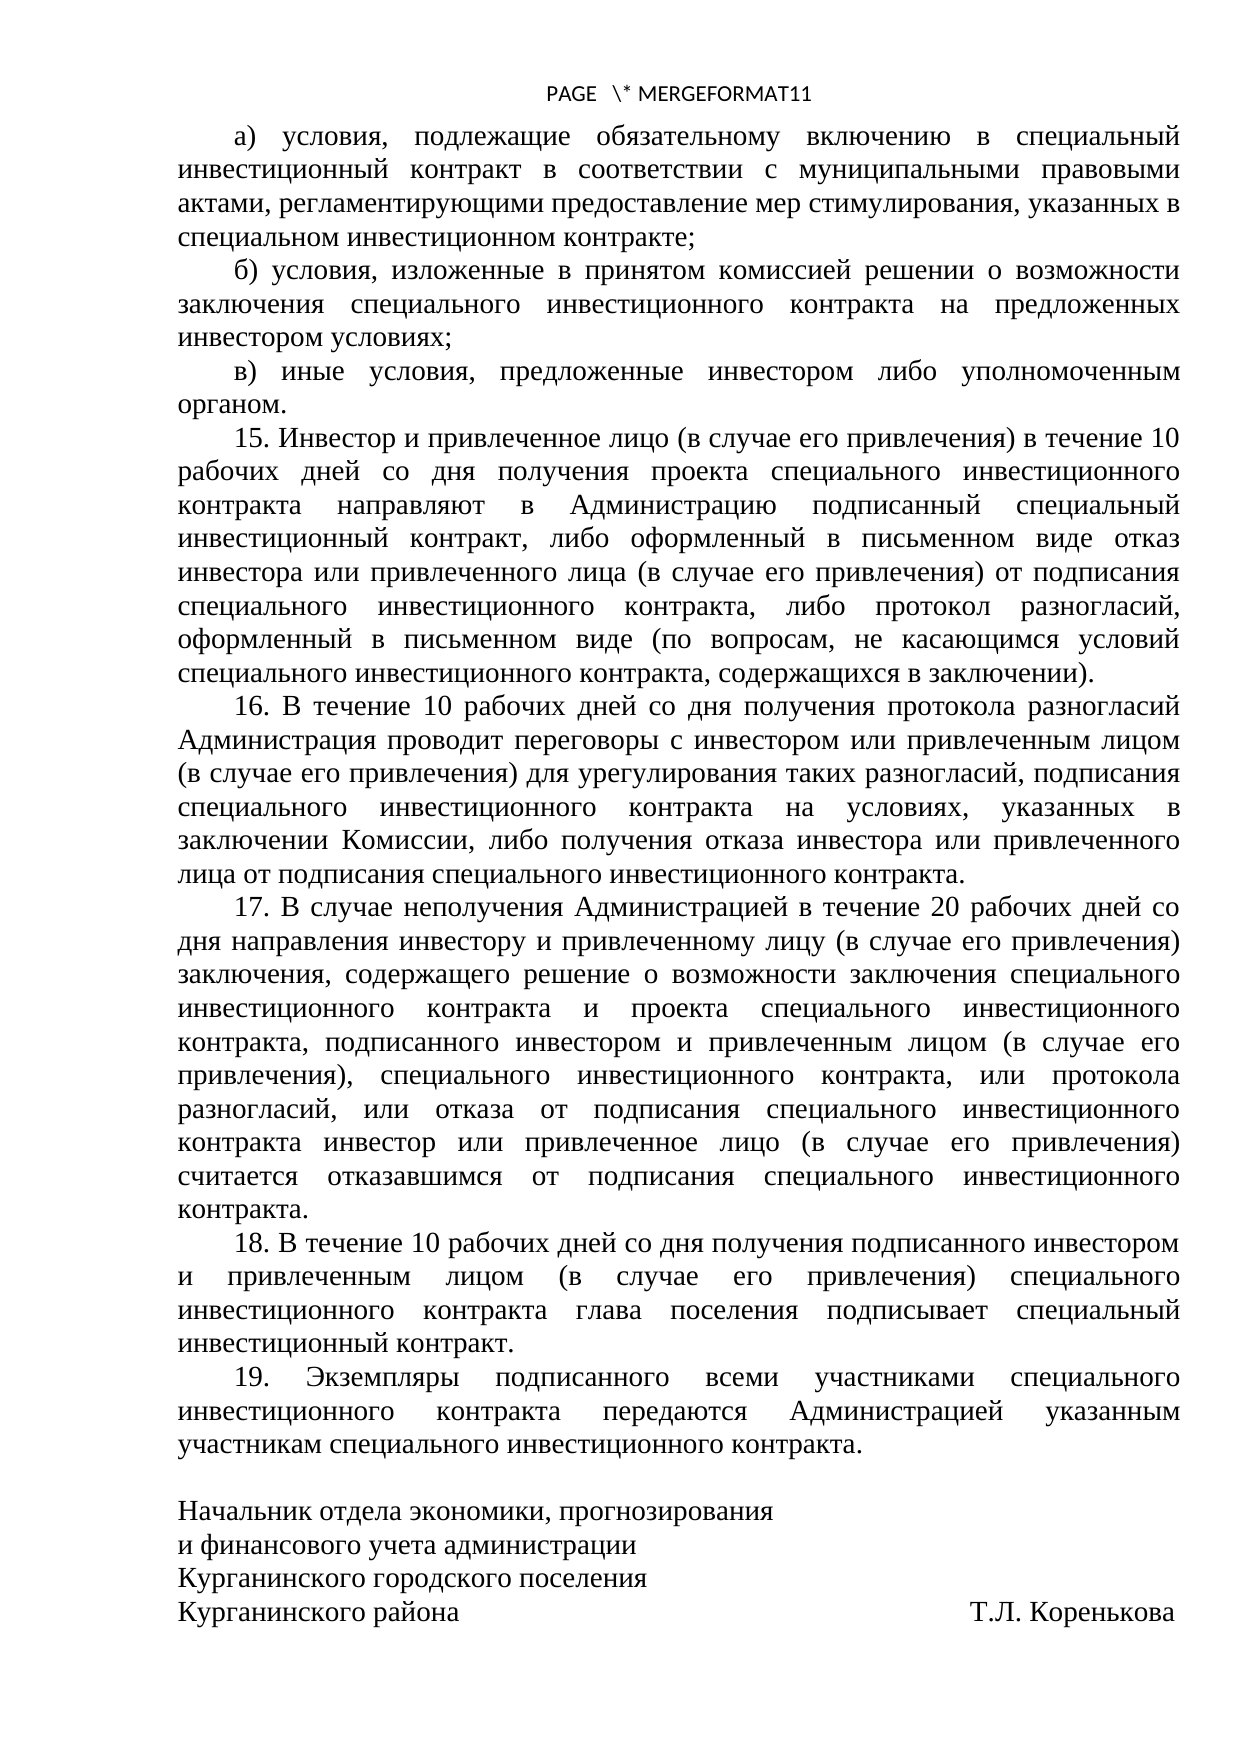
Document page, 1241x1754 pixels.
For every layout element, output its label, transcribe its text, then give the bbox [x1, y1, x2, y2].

text а) условия, подлежащие обязательному включению в специальный инвестиционный контракт в соответствии с муниципальными правовыми актами, регламентирующими предоставление мер стимулирования, указанных в специальном инвестиционном контракте; [177, 118, 1181, 252]
text Курганинского района Т.Л. Коренькова [177, 1594, 1181, 1627]
text Курганинского городского поселения [177, 1560, 1181, 1594]
text 16. В течение 10 рабочих дней со дня получения протокола разногласий Администрация проводит переговоры с инвестором или привлеченным лицом (в случае его привлечения) для урегулирования таких разногласий, подписания специального инвестиционного контракта на условиях, указанных в заключении Комиссии, либо получения отказа инвестора или привлеченного лица от подписания специального инвестиционного контракта. [177, 688, 1181, 889]
text б) условия, изложенные в принятом комиссией решении о возможности заключения специального инвестиционного контракта на предложенных инвестором условиях; [177, 252, 1181, 353]
text в) иные условия, предложенные инвестором либо уполномоченным органом. [177, 353, 1181, 420]
text 18. В течение 10 рабочих дней со дня получения подписанного инвестором и привлеченным лицом (в случае его привлечения) специального инвестиционного контракта глава поселения подписывает специальный инвестиционный контракт. [177, 1225, 1181, 1359]
text 19. Экземпляры подписанного всеми участниками специального инвестиционного контракта передаются Администрацией указанным участникам специального инвестиционного контракта. [177, 1359, 1181, 1460]
text 15. Инвестор и привлеченное лицо (в случае его привлечения) в течение 10 рабочих дней со дня получения проекта специального инвестиционного контракта направляют в Администрацию подписанный специальный инвестиционный контракт, либо оформленный в письменном виде отказ инвестора или привлеченного лица (в случае его привлечения) от подписания специального инвестиционного контракта, либо протокол разногласий, оформленный в письменном виде (по вопросам, не касающимся условий специального инвестиционного контракта, содержащихся в заключении). [177, 420, 1181, 688]
text Начальник отдела экономики, прогнозирования [177, 1493, 1181, 1527]
text 17. В случае неполучения Администрацией в течение 20 рабочих дней со дня направления инвестору и привлеченному лицу (в случае его привлечения) заключения, содержащего решение о возможности заключения специального инвестиционного контракта и проекта специального инвестиционного контракта, подписанного инвестором и привлеченным лицом (в случае его привлечения), специального инвестиционного контракта, или протокола разногласий, или отказа от подписания специального инвестиционного контракта инвестор или привлеченное лицо (в случае его привлечения) считается отказавшимся от подписания специального инвестиционного контракта. [177, 889, 1181, 1225]
text и финансового учета администрации [177, 1527, 1181, 1560]
